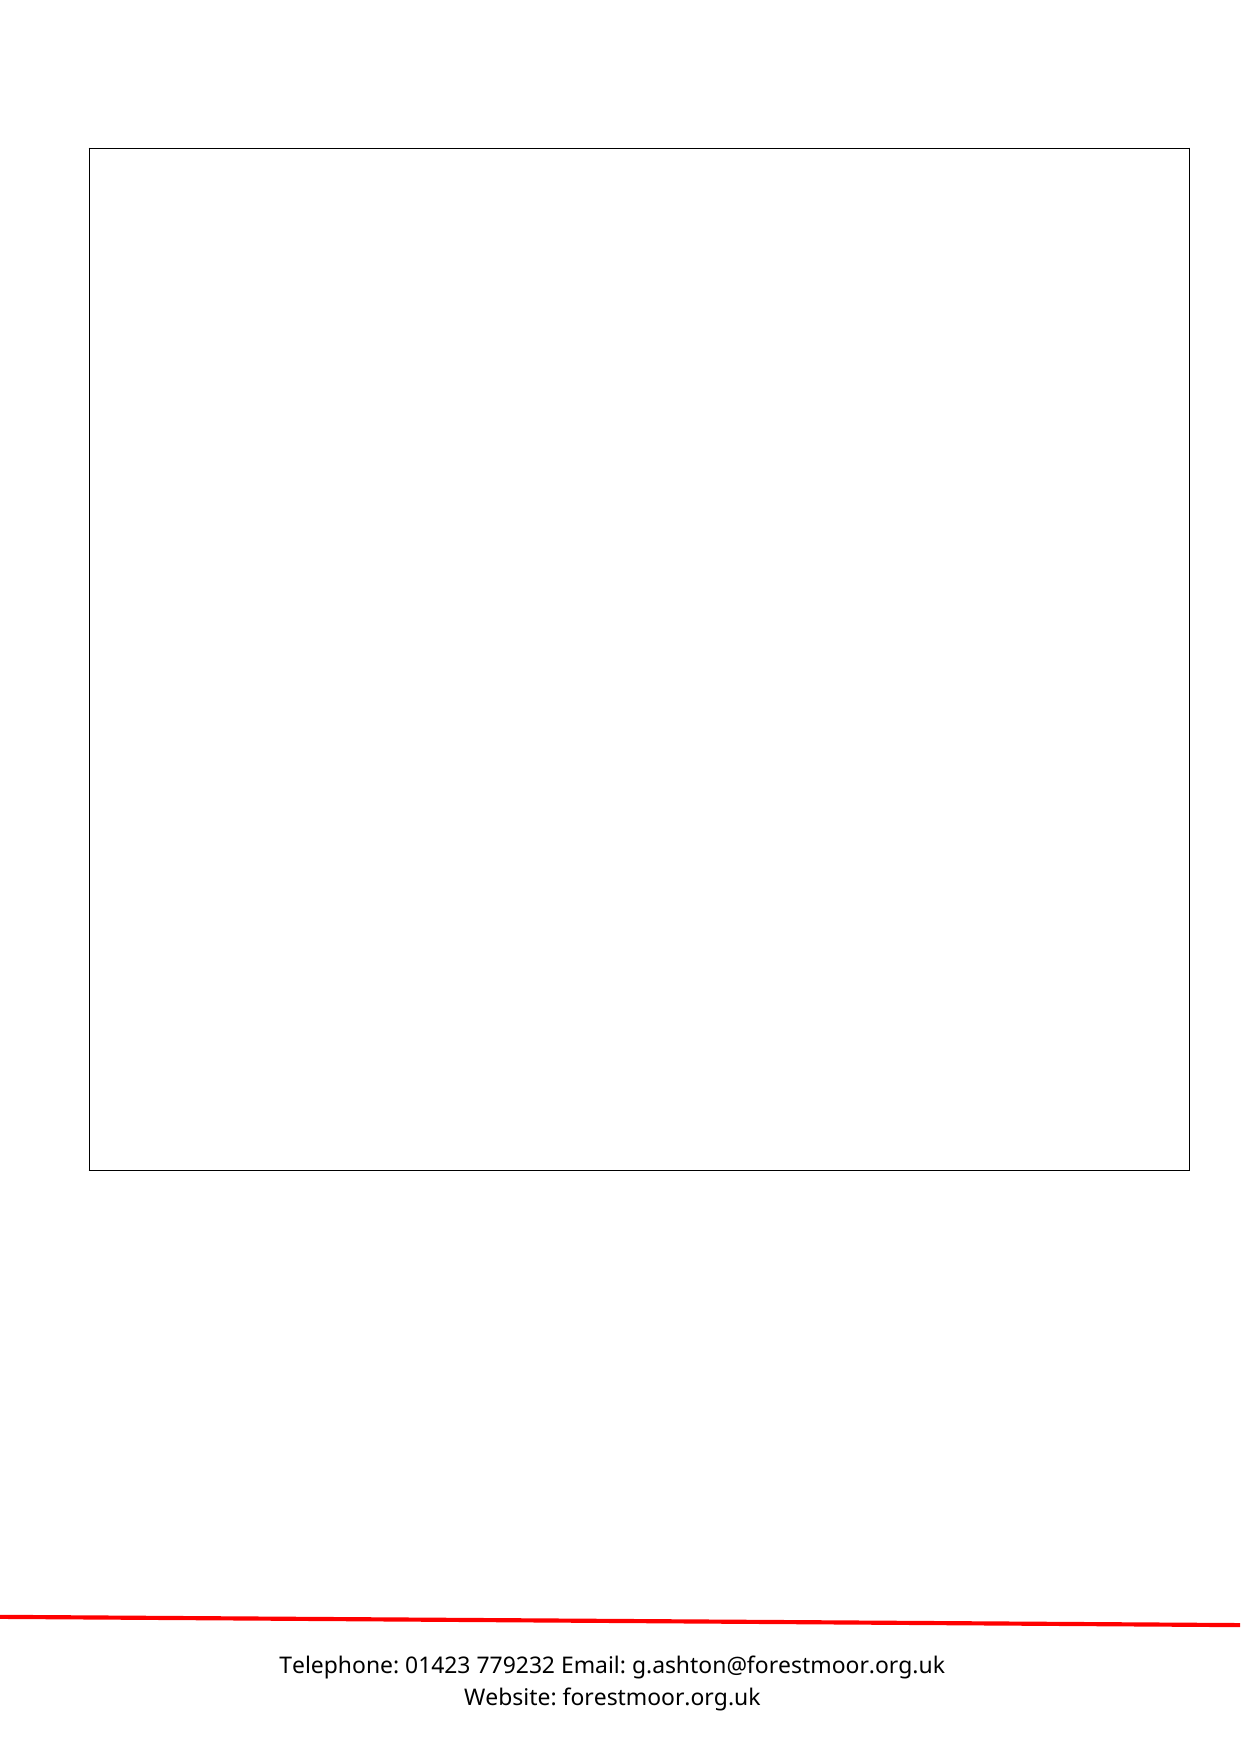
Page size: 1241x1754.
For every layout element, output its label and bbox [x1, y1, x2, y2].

table_cell [90, 149, 1189, 1170]
